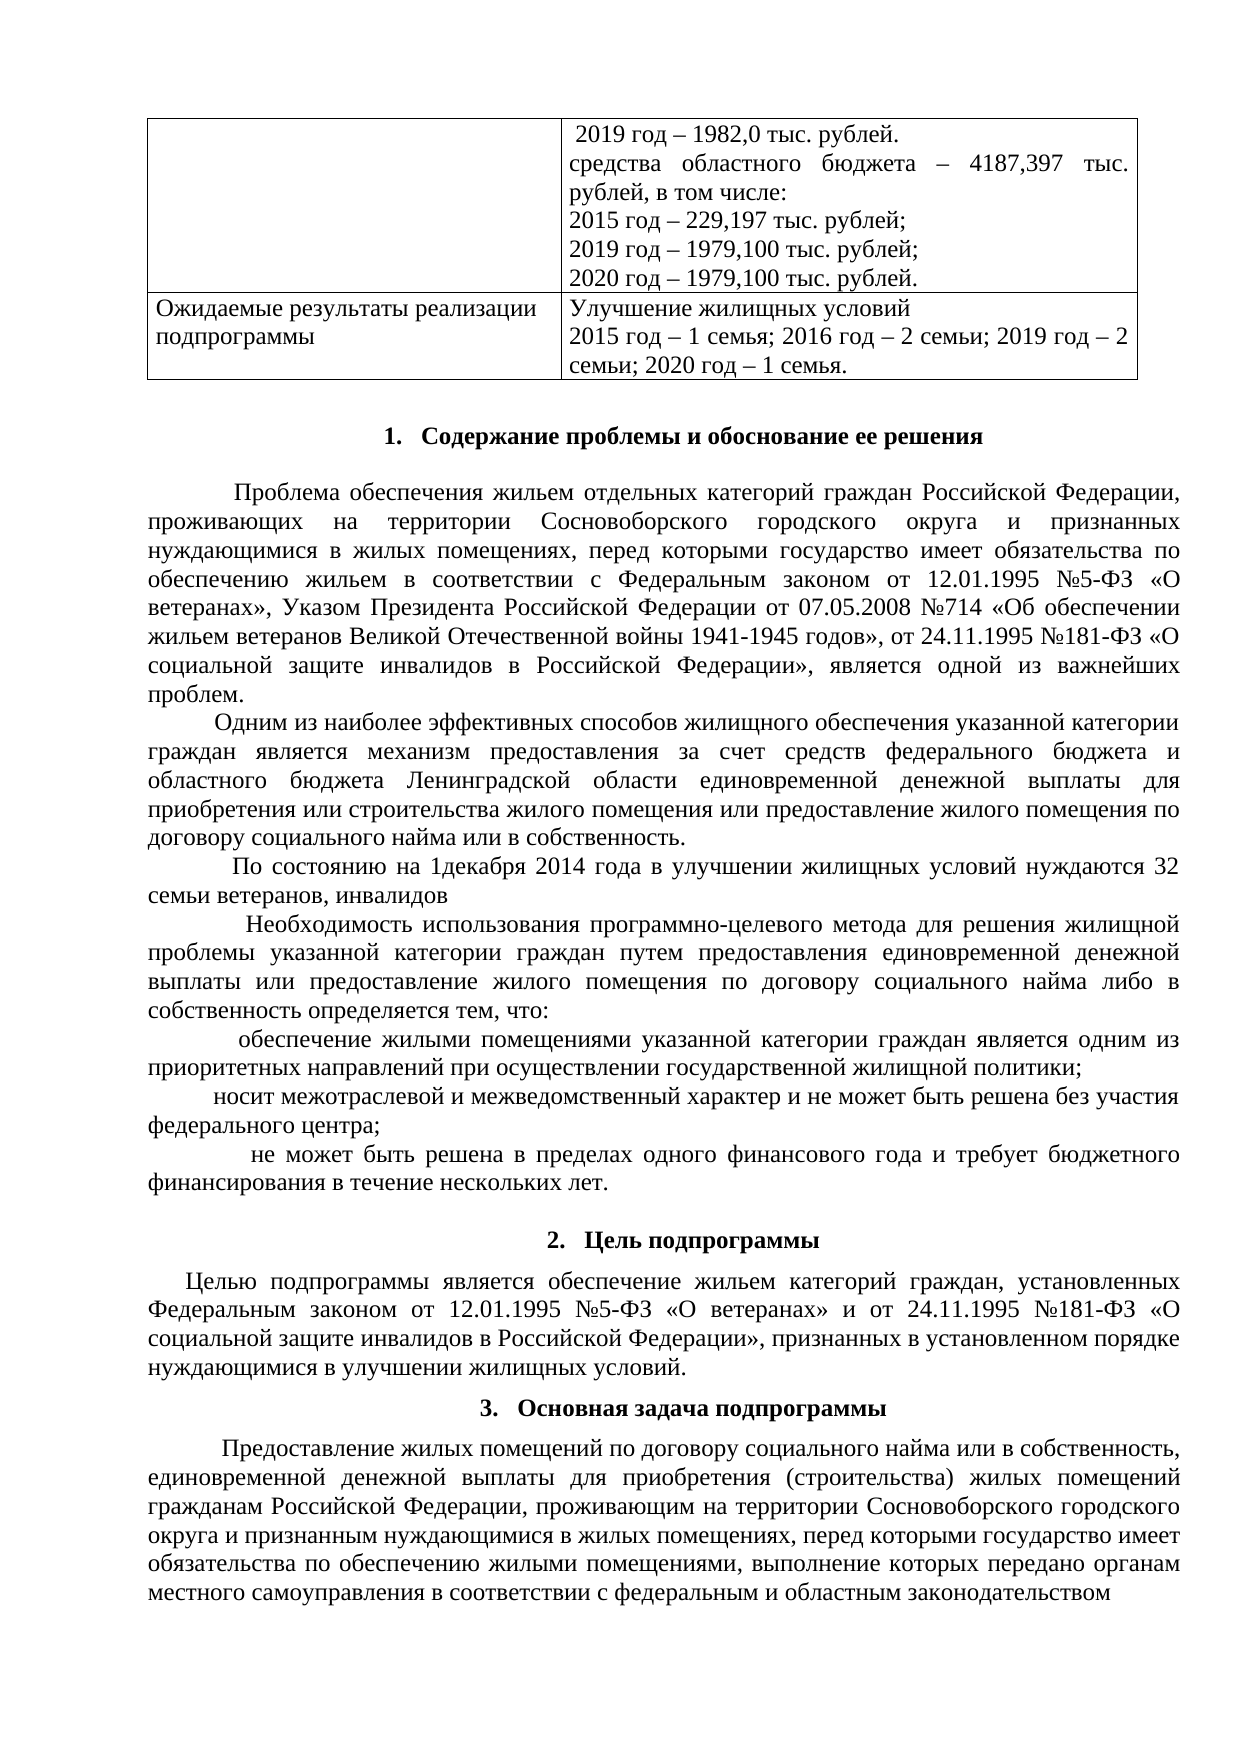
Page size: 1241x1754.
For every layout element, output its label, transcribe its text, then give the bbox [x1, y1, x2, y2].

list Содержание проблемы и обоснование ее решения [185, 421, 1181, 449]
text обеспечение жилыми помещениями указанной категории граждан является одним из приоритетных направлений при осуществлении государственной жилищной политики; [148, 1024, 1181, 1081]
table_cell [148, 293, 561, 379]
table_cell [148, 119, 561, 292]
text носит межотраслевой и межведомственный характер и не может быть решена без участия федерального центра; [148, 1081, 1181, 1139]
text Одним из наиболее эффективных способов жилищного обеспечения указанной категории граждан является механизм предоставления за счет средств федерального бюджета и областного бюджета Ленинградской области единовременной денежной выплаты для приобретения или строительства жилого помещения или предоставление жилого помещения по договору социального найма или в собственность. [148, 707, 1181, 851]
text Необходимость использования программно-целевого метода для решения жилищной проблемы указанной категории граждан путем предоставления единовременной денежной выплаты или предоставление жилого помещения по договору социального найма либо в собственность определяется тем, что: [148, 909, 1181, 1024]
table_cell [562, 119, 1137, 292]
text Проблема обеспечения жильем отдельных категорий граждан Российской Федерации, проживающих на территории Сосновоборского городского округа и признанных нуждающимися в жилых помещениях, перед которыми государство имеет обязательства по обеспечению жильем в соответствии с Федеральным законом от 12.01.1995 №5-ФЗ «О ветеранах», Указом Президента Российской Федерации от 07.05.2008 №714 «Об обеспечении жильем ветеранов Великой Отечественной войны 1941-1945 годов», от 24.11.1995 №181-ФЗ «О социальной защите инвалидов в Российской Федерации», является одной из важнейших проблем. [148, 477, 1181, 707]
text не может быть решена в пределах одного финансового года и требует бюджетного финансирования в течение нескольких лет. [148, 1139, 1181, 1196]
text По состоянию на 1декабря 2014 года в улучшении жилищных условий нуждаются 32 семьи ветеранов, инвалидов [148, 851, 1181, 909]
list Основная задача подпрограммы [185, 1393, 1181, 1421]
text Целью подпрограммы является обеспечение жильем категорий граждан, установленных Федеральным законом от 12.01.1995 №5-ФЗ «О ветеранах» и от 24.11.1995 №181-ФЗ «О социальной защите инвалидов в Российской Федерации», признанных в установленном порядке нуждающимися в улучшении жилищных условий. [148, 1266, 1181, 1381]
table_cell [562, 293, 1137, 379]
text Предоставление жилых помещений по договору социального найма или в собственность, единовременной денежной выплаты для приобретения (строительства) жилых помещений гражданам Российской Федерации, проживающим на территории Сосновоборского городского округа и признанным нуждающимися в жилых помещениях, перед которыми государство имеет обязательства по обеспечению жилыми помещениями, выполнение которых передано органам местного самоуправления в соответствии с федеральным и областным законодательством [148, 1433, 1181, 1606]
list Цель подпрограммы [185, 1225, 1181, 1254]
